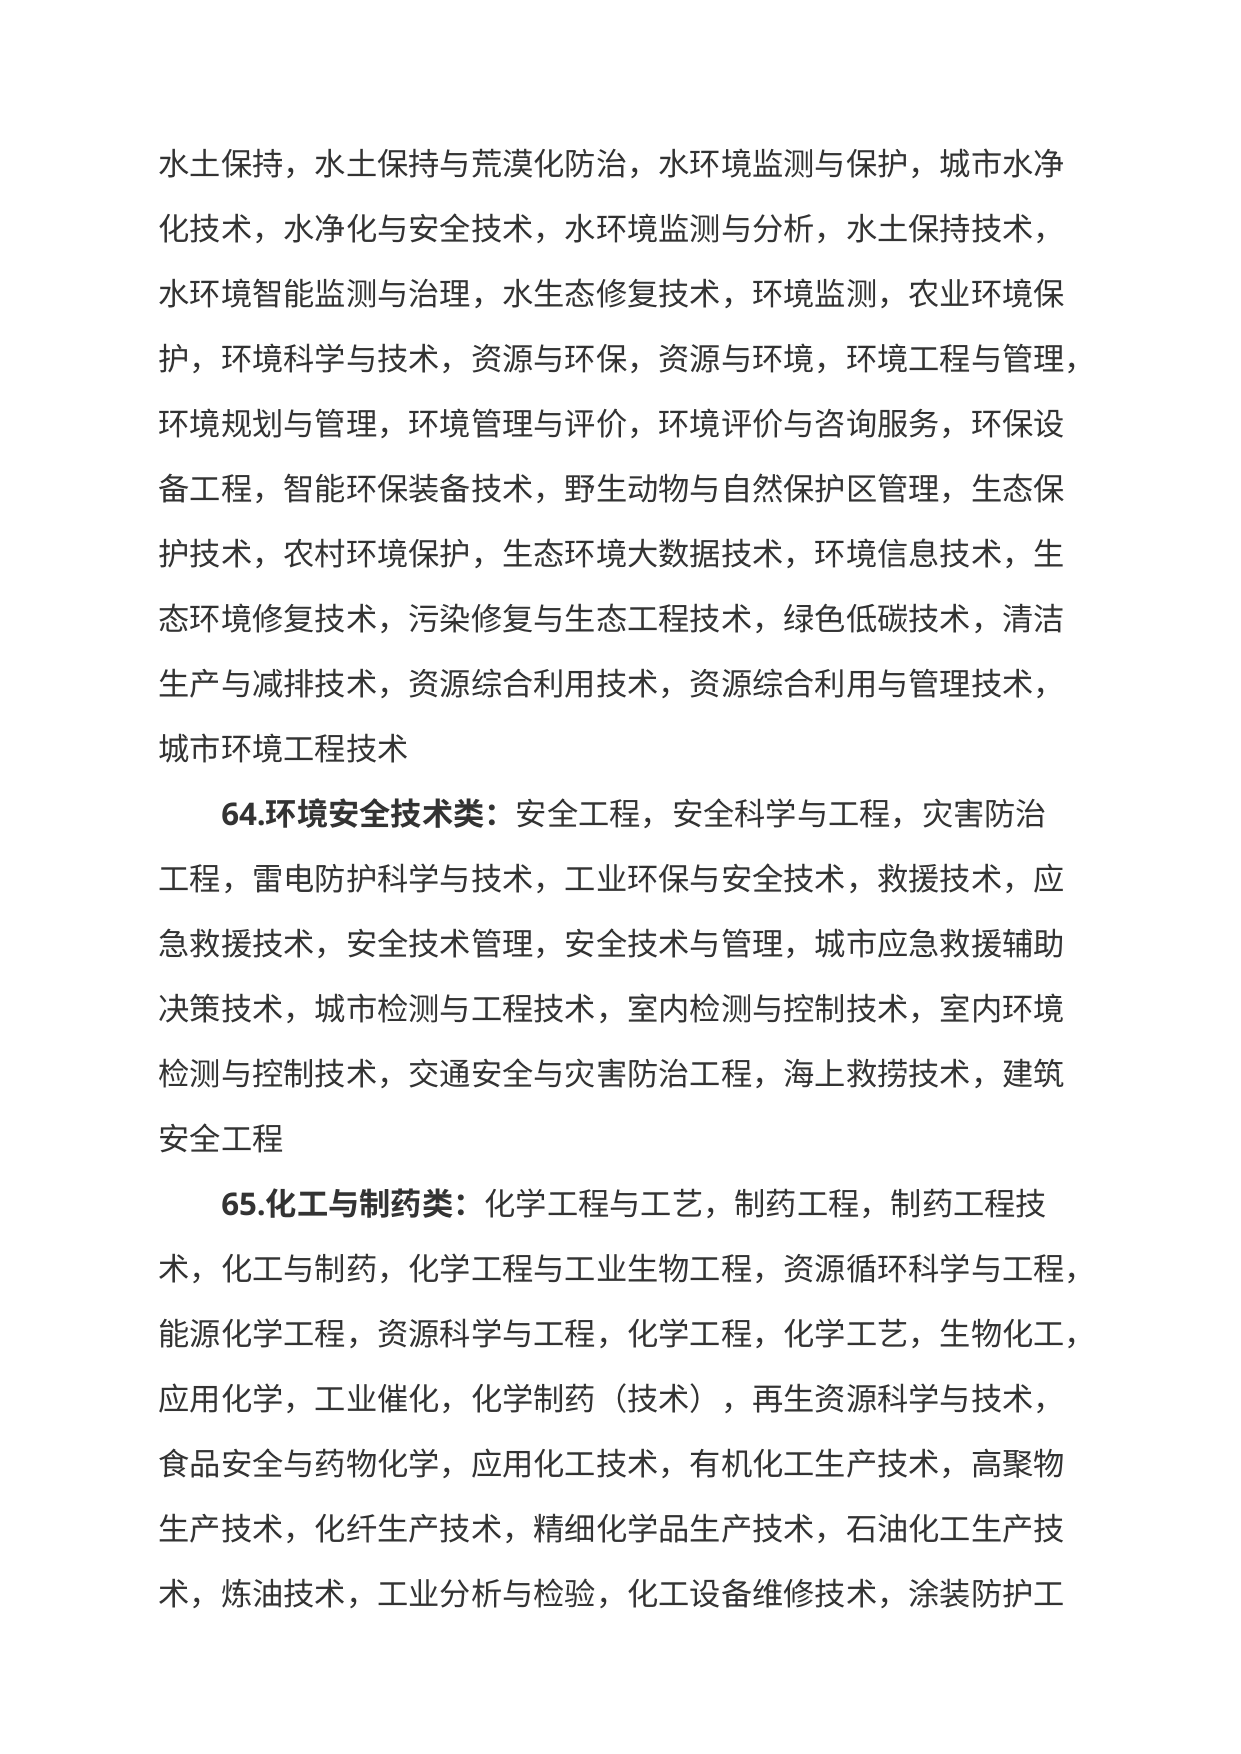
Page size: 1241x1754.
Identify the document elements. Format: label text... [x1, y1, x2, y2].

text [158, 129, 1076, 779]
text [158, 1169, 1076, 1624]
text 64.环境安全技术类：安全工程，安全科学与工程，灾害防治工程，雷电防护科学与技术，工业环保与安全技术，救援技术，应急救援技术，安全技术管理，安全技术与管理，城市应急救援辅助决策技术，城市检测与工程技术，室内检测与控制技术，室内环境检测与控制技术，交通安全与灾害防治工程，海上救捞技术，建筑安全工程 [158, 779, 1076, 1169]
